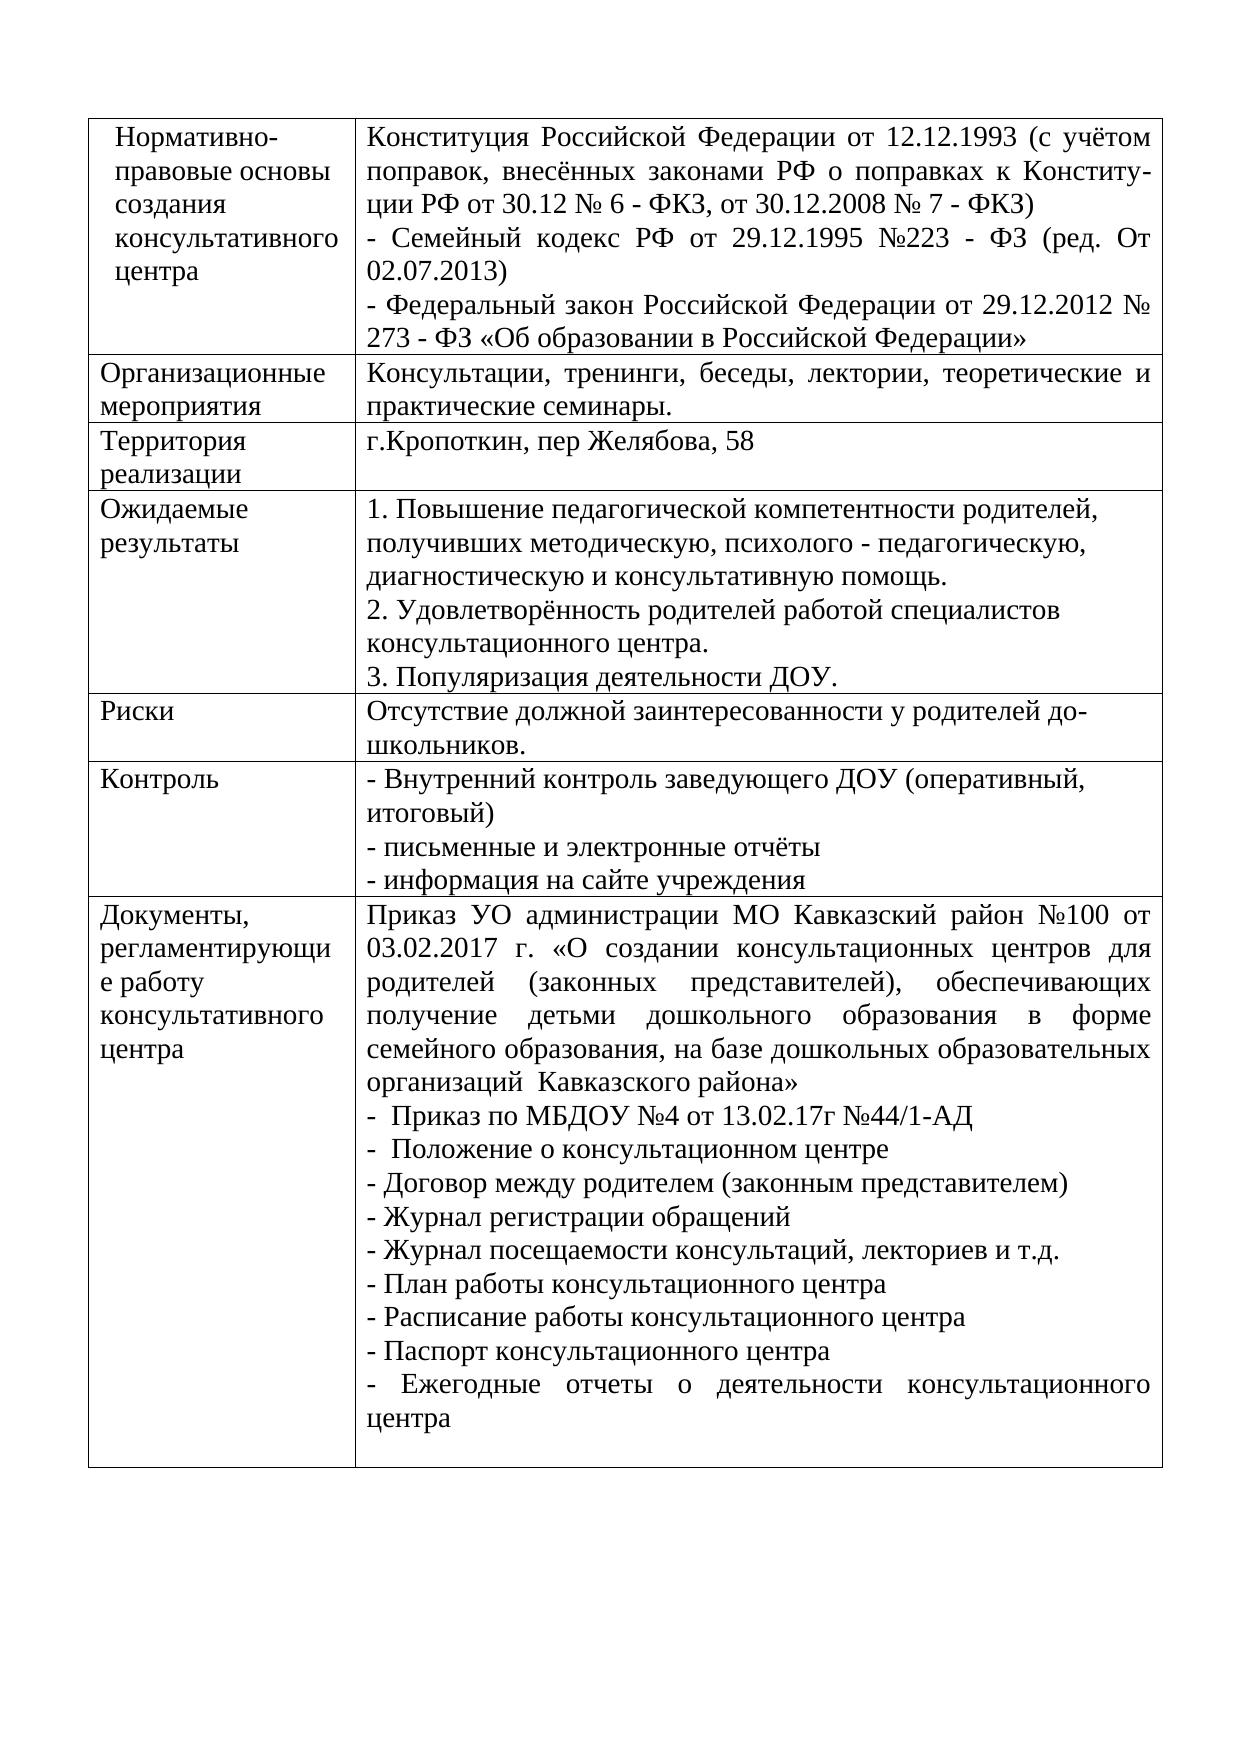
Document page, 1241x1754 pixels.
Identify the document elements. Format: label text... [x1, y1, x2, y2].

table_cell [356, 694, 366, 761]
table_cell Ожидаемые результаты [89, 491, 355, 692]
table_cell Организационные мероприятия [89, 355, 355, 422]
table_cell Конституция Российской Федерации от 12.12.1993 (с учётом поправок, внесённых законами РФ о поправках к Конституции РФ от 30.12 № 6 - ФКЗ, от 30.12.2008 № 7 - ФКЗ) - Семейный кодекс РФ от 29.12.1995 №223 - ФЗ (ред. От 02.07.2013) - Федеральный закон Российской Федерации от 29.12.2012 № 273 - ФЗ «Об образовании в Российской Федерации» [356, 119, 1162, 354]
table_cell Документы, регламентирующие работу консультативного центра [89, 897, 355, 1467]
table_cell Риски [89, 694, 355, 761]
table_cell Нормативно-правовые основы создания консультативного центра [89, 119, 355, 354]
table_cell Контроль [89, 762, 355, 896]
table_cell Консультации, тренинги, беседы, лектории, теоретические и практические семинары. [356, 355, 1162, 422]
table_cell г.Кропоткин, пер Желябова, 58 [356, 423, 1162, 490]
table_cell Отсутствие должной заинтересованности у родителей дошкольников. [527, 694, 1162, 761]
table_cell Приказ УО администрации МО Кавказский район №100 от 03.02.2017 г. «О создании консультационных центров для родителей (законных представителей), обеспечивающих получение детьми дошкольного образования в форме семейного образования, на базе дошкольных образовательных организаций Кавказского района» - Приказ по МБДОУ №4 от 13.02.17г №44/1-АД - Положение о консультационном центре - Договор между родителем (законным представителем) - Журнал регистрации обращений - Журнал посещаемости консультаций, лекториев и т.д. - План работы консультационного центра - Расписание работы консультационного центра - Паспорт консультационного центра - Ежегодные отчеты о деятельности консультационного центра [356, 897, 1162, 1467]
table_cell Территория реализации [89, 423, 355, 490]
table_cell - Внутренний контроль заведующего ДОУ (оперативный, итоговый) - письменные и электронные отчёты - информация на сайте учреждения [356, 762, 1162, 896]
table_cell 1. Повышение педагогической компетентности родителей, получивших методическую, психолого - педагогическую, диагностическую и консультативную помощь. 2. Удовлетворённость родителей работой специалистов консультационного центра. 3. Популяризация деятельности ДОУ. [356, 491, 1162, 692]
